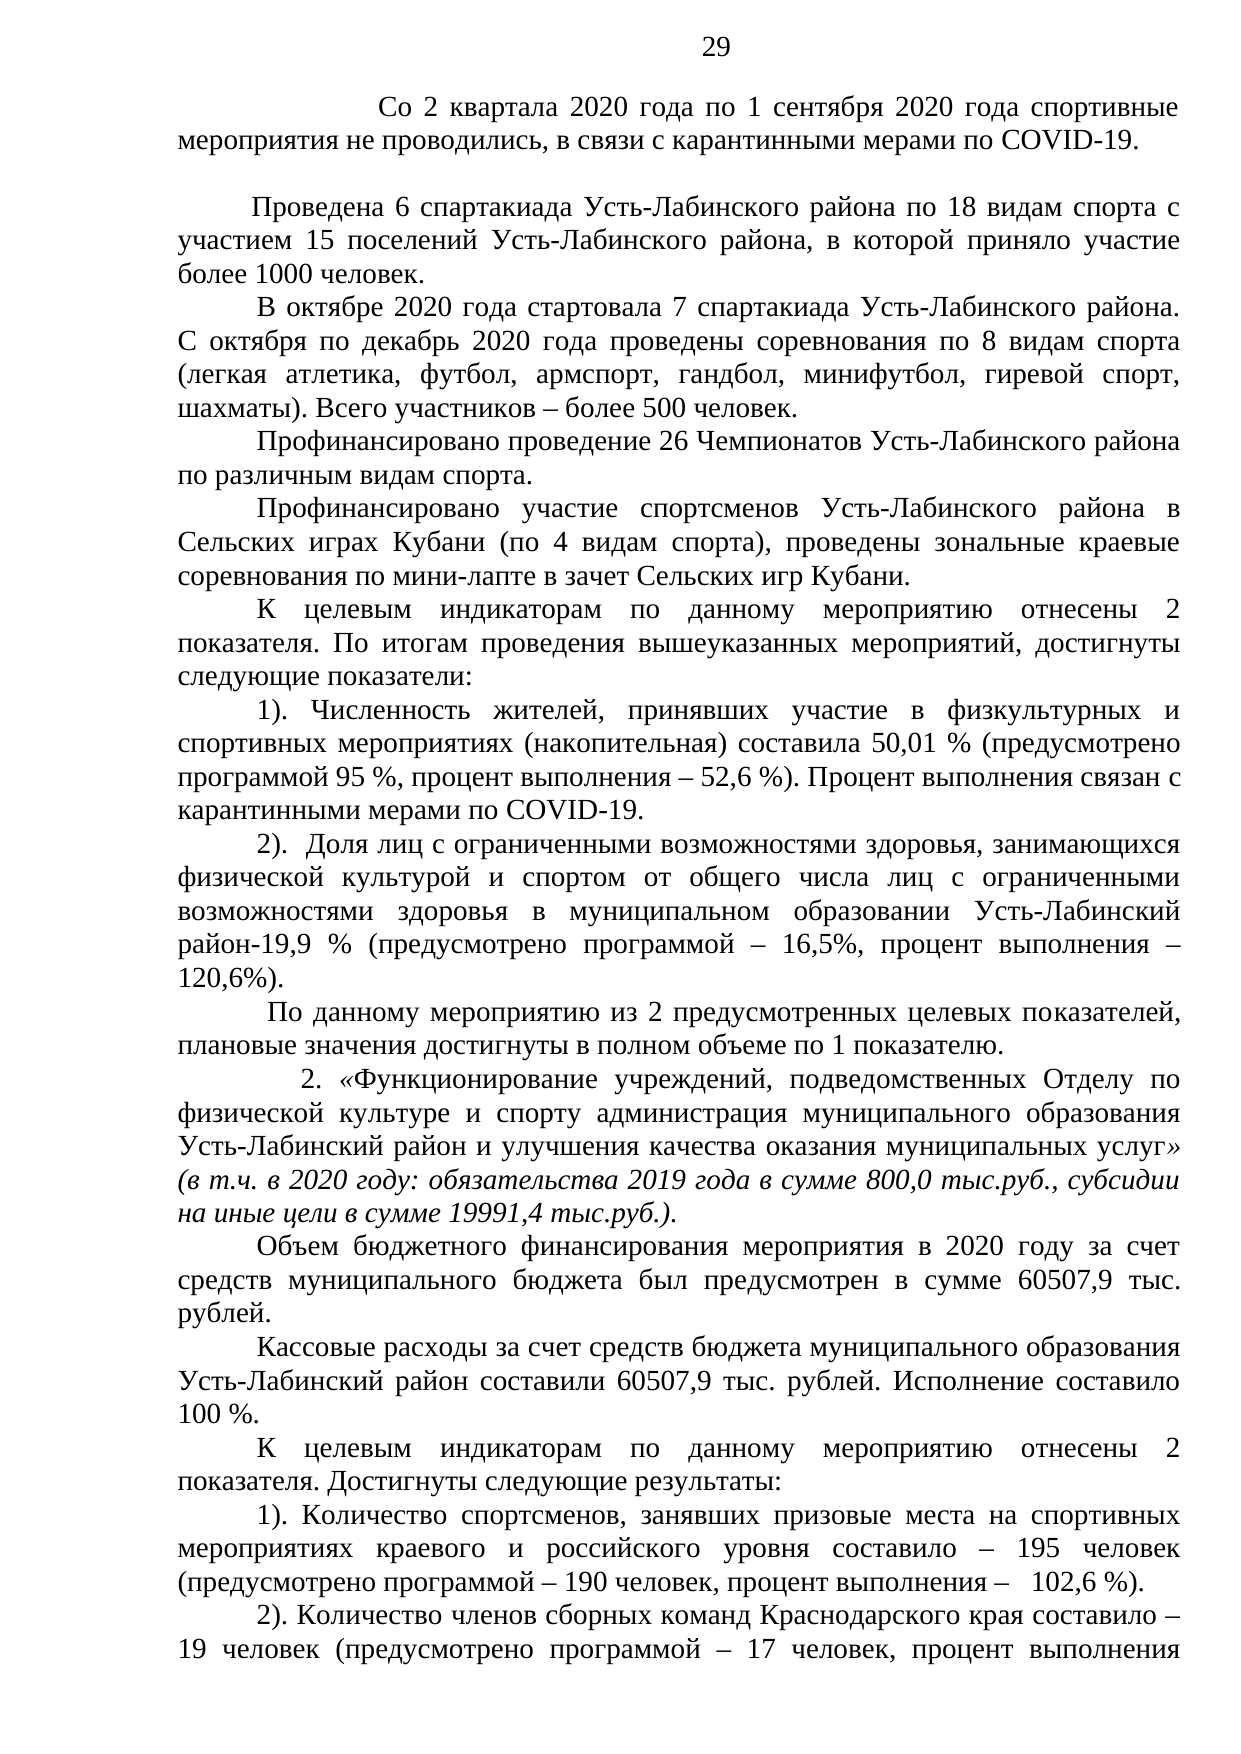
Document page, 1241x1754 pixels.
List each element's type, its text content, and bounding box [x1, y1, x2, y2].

text 1). Количество спортсменов, занявших призовые места на спортивных мероприятиях краевого и российского уровня составило – 195 человек (предусмотрено программой – 190 человек, процент выполнения – 102,6 %). [177, 1497, 1181, 1598]
text К целевым индикаторам по данному мероприятию отнесены 2 показателя. По итогам проведения вышеуказанных мероприятий, достигнуты следующие показатели: [177, 592, 1181, 692]
text Объем бюджетного финансирования мероприятия в 2020 году за счет средств муниципального бюджета был предусмотрен в сумме 60507,9 тыс. рублей. [177, 1229, 1181, 1330]
text 2. «Функционирование учреждений, подведомственных Отделу по физической культуре и спорту администрация муниципального образования Усть-Лабинский район и улучшения качества оказания муниципальных услуг» (в т.ч. в 2020 году: обязательства 2019 года в сумме 800,0 тыс.руб., субсидии на иные цели в сумме 19991,4 тыс.руб.). [177, 1128, 1181, 1229]
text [177, 1598, 1181, 1665]
text Кассовые расходы за счет средств бюджета муниципального образования Усть-Лабинский район составили 60507,9 тыс. рублей. Исполнение составило 100 %. [177, 1330, 1181, 1430]
text 2). Доля лиц с ограниченными возможностями здоровья, занимающихся физической культурой и спортом от общего числа лиц с ограниченными возможностями здоровья в муниципальном образовании Усть-Лабинский район-19,9 % (предусмотрено программой – 16,5%, процент выполнения – 120,6%). [177, 827, 1181, 994]
text 1). Численность жителей, принявших участие в физкультурных и спортивных мероприятиях (накопительная) составила 50,01 % (предусмотрено программой 95 %, процент выполнения – 52,6 %). Процент выполнения связан с карантинными мерами по COVID-19. [177, 692, 1181, 827]
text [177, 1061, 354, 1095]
text Со 2 квартала 2020 года по 1 сентября 2020 года спортивные мероприятия не проводились, в связи с карантинными мерами по COVID-19. [177, 89, 1181, 156]
text Профинансировано участие спортсменов Усть-Лабинского района в Сельских играх Кубани (по 4 видам спорта), проведены зональные краевые соревнования по мини-лапте в зачет Сельских игр Кубани. [177, 491, 1181, 592]
text Проведена 6 спартакиада Усть-Лабинского района по 18 видам спорта с участием 15 поселений Усть-Лабинского района, в которой приняло участие более 1000 человек. [177, 189, 1181, 290]
text По данному мероприятию из 2 предусмотренных целевых показателей, плановые значения достигнуты в полном объеме по 1 показателю. [177, 994, 1181, 1061]
text К целевым индикаторам по данному мероприятию отнесены 2 показателя. Достигнуты следующие результаты: [177, 1430, 1181, 1497]
text Профинансировано проведение 26 Чемпионатов Усть-Лабинского района по различным видам спорта. [177, 424, 1181, 491]
text В октябре 2020 года стартовала 7 спартакиада Усть-Лабинского района. С октября по декабрь 2020 года проведены соревнования по 8 видам спорта (легкая атлетика, футбол, армспорт, гандбол, минифутбол, гиревой спорт, шахматы). Всего участников – более 500 человек. [177, 290, 1181, 424]
